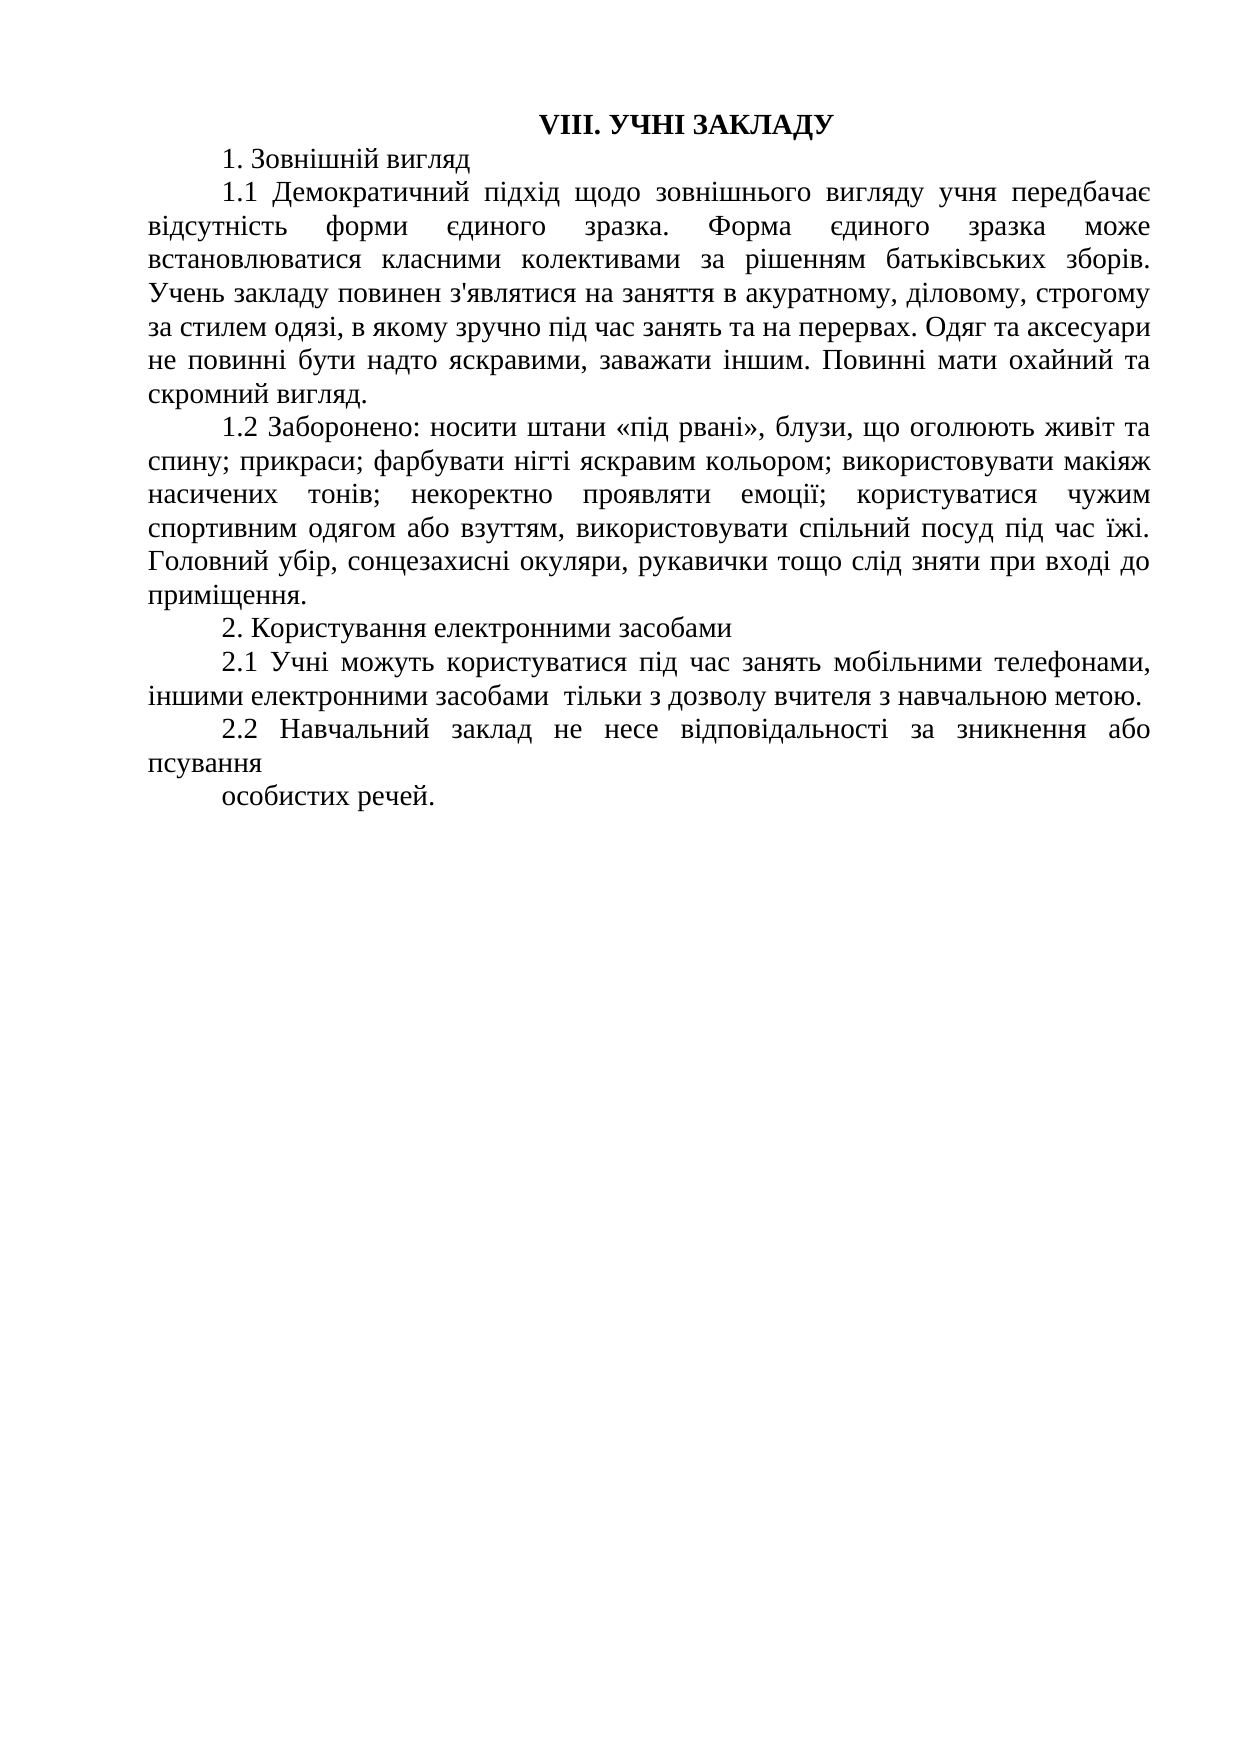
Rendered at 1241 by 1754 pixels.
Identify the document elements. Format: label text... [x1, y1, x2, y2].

subtitle 2.2 Навчальний заклад не несе відповідальності за зникнення або псування [148, 711, 1152, 778]
subtitle особистих речей. [148, 778, 1152, 812]
subtitle 1. Зовнішній вигляд [148, 141, 1152, 174]
subtitle VIII. УЧНІ ЗАКЛАДУ [148, 107, 1152, 141]
subtitle 2. Користування електронними засобами [148, 611, 1152, 644]
subtitle 1.2 Заборонено: носити штани «під рвані», блузи, що оголюють живіт та спину; прикраси; фарбувати нігті яскравим кольором; використовувати макіяж насичених тонів; некоректно проявляти емоції; користуватися чужим спортивним одягом або взуттям, використовувати спільний посуд під час їжі. Головний убір, сонцезахисні окуляри, рукавички тощо слід зняти при вході до приміщення. [148, 409, 1152, 611]
subtitle 1.1 Демократичний підхід щодо зовнішнього вигляду учня передбачає відсутність форми єдиного зразка. Форма єдиного зразка може встановлюватися класними колективами за рішенням батьківських зборів. Учень закладу повинен з'являтися на заняття в акуратному, діловому, строгому за стилем одязі, в якому зручно під час занять та на перервах. Одяг та аксесуари не повинні бути надто яскравими, заважати іншим. Повинні мати охайний та скромний вигляд. [148, 174, 1152, 409]
subtitle 2.1 Учні можуть користуватися під час занять мобільними телефонами, іншими електронними засобами тільки з дозволу вчителя з навчальною метою. [148, 644, 1152, 711]
